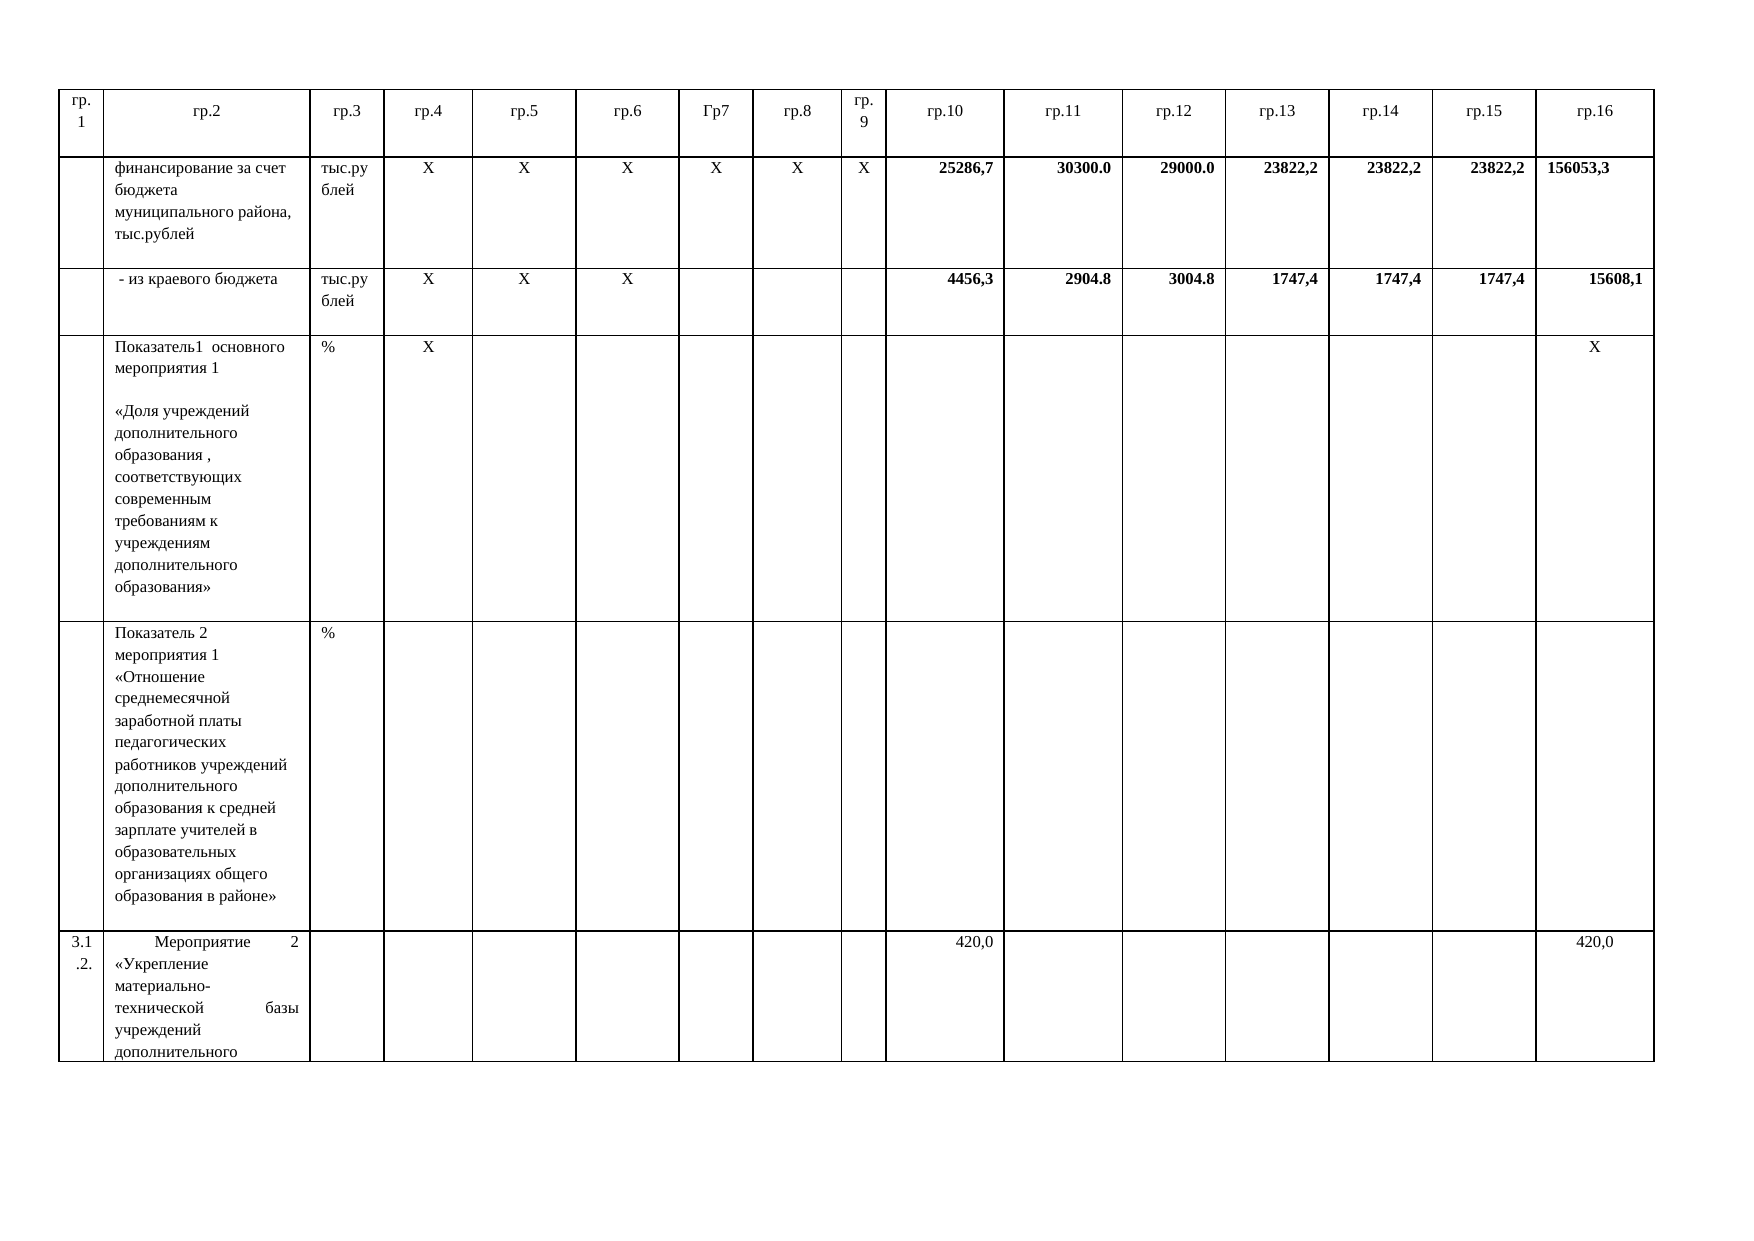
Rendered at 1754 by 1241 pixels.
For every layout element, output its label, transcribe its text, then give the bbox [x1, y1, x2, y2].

table_cell [1005, 932, 1122, 1061]
table_cell % [311, 336, 383, 621]
table_cell [1226, 622, 1328, 930]
table_cell 15608,1 [1537, 269, 1653, 335]
table_cell 23822,2 [1330, 158, 1432, 267]
table_cell [680, 269, 752, 335]
table_cell [1123, 622, 1225, 930]
table_header гр.14 [1330, 90, 1432, 156]
table_cell [1005, 622, 1122, 930]
table_cell [1433, 622, 1535, 930]
table_cell тыс.рублей [311, 269, 383, 335]
table_cell финансирование за счет бюджета муниципального района, тыс.рублей [104, 158, 309, 267]
table_cell Х [577, 269, 678, 335]
table_cell Х [385, 336, 472, 621]
table_header гр.15 [1433, 90, 1535, 156]
table_cell [887, 622, 1003, 930]
table_cell 29000.0 [1123, 158, 1225, 267]
table_cell [577, 336, 678, 621]
table_cell - из краевого бюджета [104, 269, 309, 335]
table_cell [385, 932, 472, 1061]
table_cell 3004.8 [1123, 269, 1225, 335]
table_header гр.6 [577, 90, 678, 156]
table_cell [1123, 932, 1225, 1061]
table_cell [385, 622, 472, 930]
table_cell Показатель1 основного мероприятия 1 «Доля учреждений дополнительного образования , соответствующих современным требованиям к учреждениям дополнительного образования» [104, 336, 309, 621]
table_cell [842, 622, 885, 930]
table_header Гр7 [680, 90, 752, 156]
table_cell [1537, 622, 1653, 930]
table_cell Х [842, 158, 885, 267]
table_cell [473, 622, 575, 930]
table_cell Х [473, 158, 575, 267]
table_cell Х [473, 269, 575, 335]
table_header гр.9 [842, 90, 885, 156]
table_cell 420,0 [887, 932, 1003, 1061]
table_header гр.4 [385, 90, 472, 156]
table_cell 1747,4 [1433, 269, 1535, 335]
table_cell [104, 932, 309, 1061]
table_cell % [311, 622, 383, 930]
table_cell Х [1537, 336, 1653, 621]
table_cell [680, 622, 752, 930]
table_cell Х [680, 158, 752, 267]
table_cell Показатель 2 мероприятия 1 «Отношение среднемесячной заработной платы педагогических работников учреждений дополнительного образования к средней зарплате учителей в образовательных организациях общего образования в районе» [104, 622, 309, 930]
table_cell Х [577, 158, 678, 267]
table_cell [311, 932, 383, 1061]
table_cell 23822,2 [1433, 158, 1535, 267]
table_cell [1123, 336, 1225, 621]
table_cell [754, 269, 841, 335]
table_cell [754, 336, 841, 621]
table_cell [842, 336, 885, 621]
table_header гр.11 [1005, 90, 1122, 156]
table_cell [680, 336, 752, 621]
table_cell [680, 932, 752, 1061]
table_header гр.3 [311, 90, 383, 156]
table_cell 3.1.2. [60, 932, 103, 1061]
table_cell [577, 932, 678, 1061]
table_cell [577, 622, 678, 930]
table_cell 420,0 [1537, 932, 1653, 1061]
table_cell [60, 622, 103, 930]
table_cell [754, 932, 841, 1061]
table_cell [1226, 336, 1328, 621]
table_header гр.5 [473, 90, 575, 156]
table_cell [1433, 932, 1535, 1061]
table_header гр.2 [104, 90, 309, 156]
table_cell Х [385, 269, 472, 335]
table_cell [60, 158, 103, 267]
table_cell [842, 269, 885, 335]
table_cell 25286,7 [887, 158, 1003, 267]
table_cell [1330, 932, 1432, 1061]
table_cell [473, 932, 575, 1061]
table_cell [1226, 932, 1328, 1061]
table_header гр.8 [754, 90, 841, 156]
table_cell [1330, 622, 1432, 930]
table_cell 156053,3 [1537, 158, 1653, 267]
table_cell 4456,3 [887, 269, 1003, 335]
table_cell [754, 622, 841, 930]
table_cell [1433, 336, 1535, 621]
table_cell 23822,2 [1226, 158, 1328, 267]
table_cell [887, 336, 1003, 621]
table_cell [60, 269, 103, 335]
table_cell тыс.рублей [311, 158, 383, 267]
table_cell Х [385, 158, 472, 267]
table_cell [1330, 336, 1432, 621]
table_cell [473, 336, 575, 621]
table_cell [60, 336, 103, 621]
table_cell Х [754, 158, 841, 267]
table_cell [1005, 336, 1122, 621]
table_header гр.16 [1537, 90, 1653, 156]
table_cell [842, 932, 885, 1061]
table_cell 1747,4 [1226, 269, 1328, 335]
table_header гр.13 [1226, 90, 1328, 156]
table_cell 1747,4 [1330, 269, 1432, 335]
table_header гр.1 [60, 90, 103, 156]
table_cell 2904.8 [1005, 269, 1122, 335]
table_cell 30300.0 [1005, 158, 1122, 267]
table_header гр.10 [887, 90, 1003, 156]
table_header гр.12 [1123, 90, 1225, 156]
